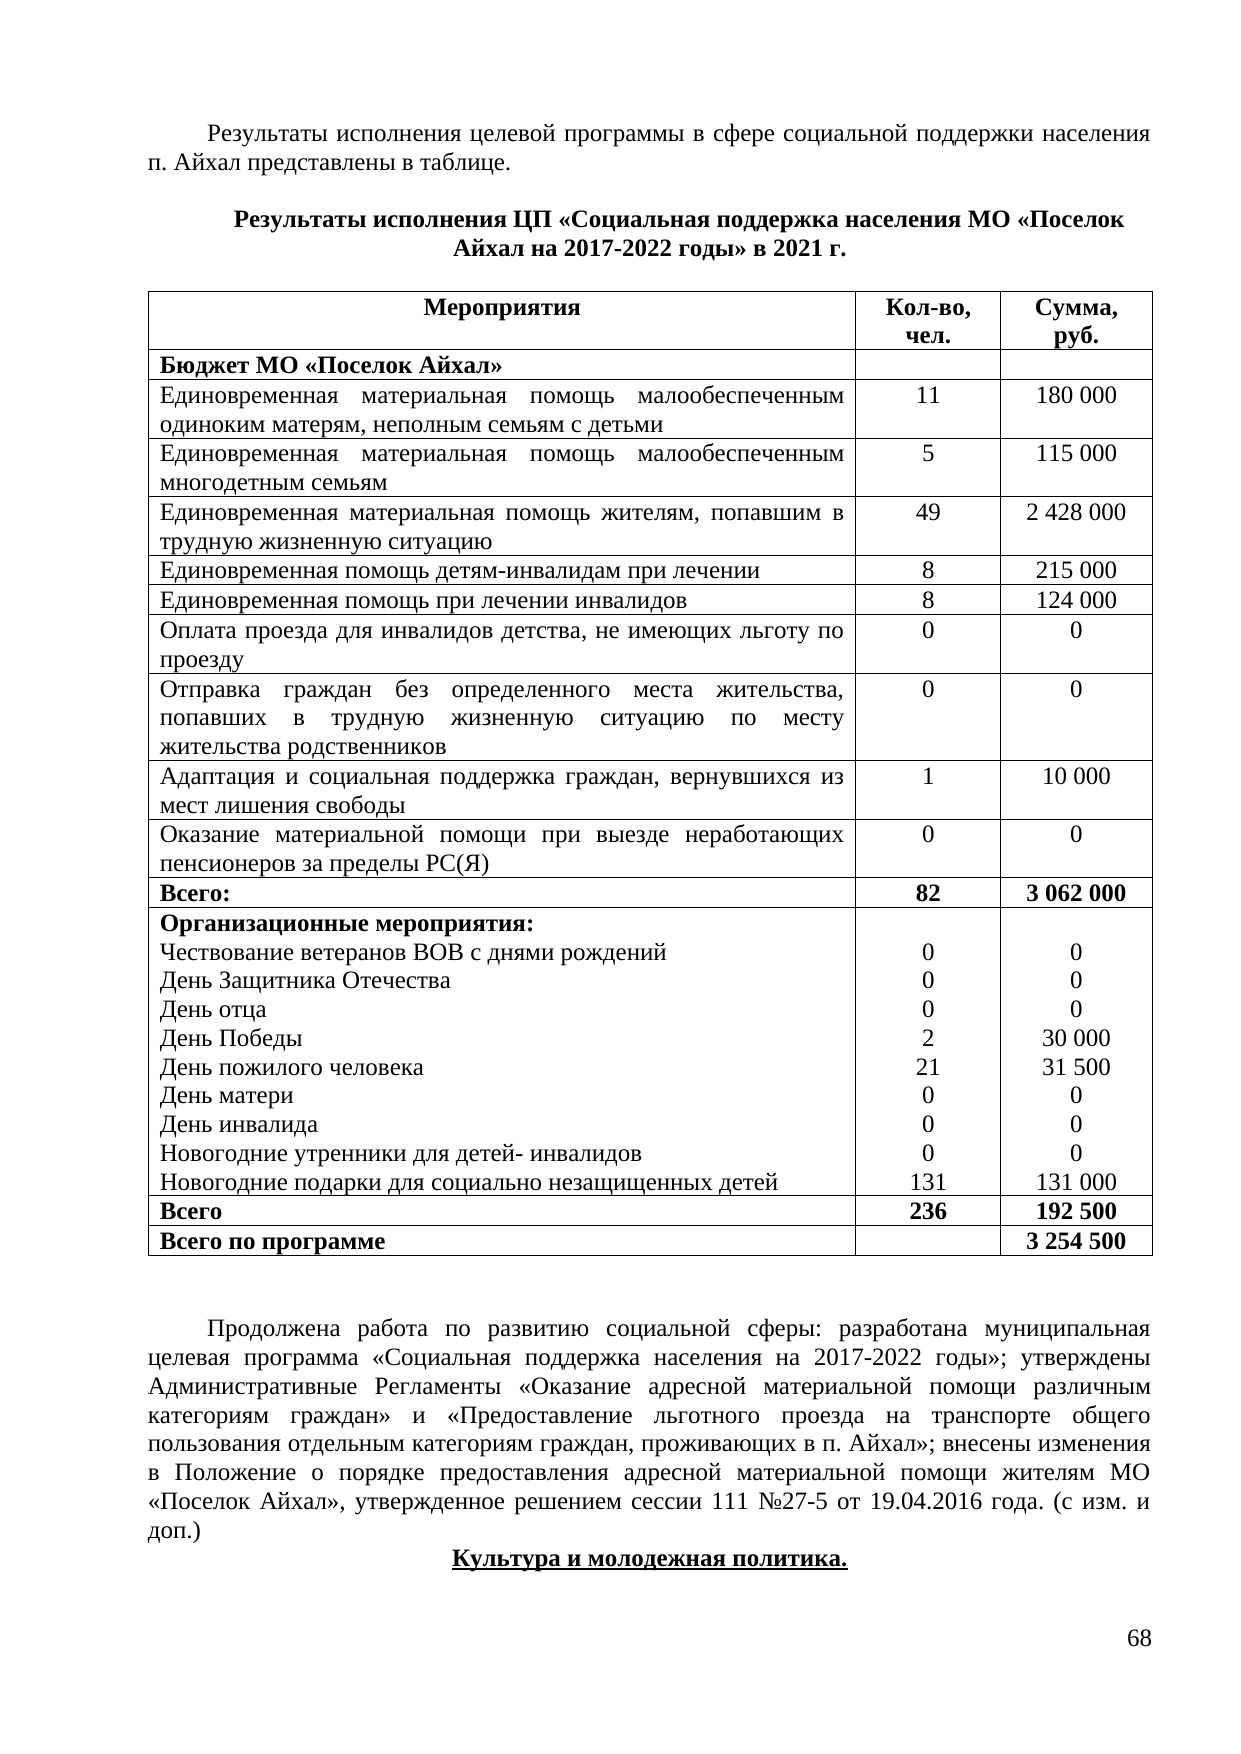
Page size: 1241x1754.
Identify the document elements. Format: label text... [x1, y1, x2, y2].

table_cell Адаптация и социальная поддержка граждан, вернувшихся из мест лишения свободы [149, 761, 855, 818]
table_cell 0 [1001, 674, 1152, 760]
table_cell 8 [856, 585, 1000, 614]
table_cell 115 000 [1001, 439, 1152, 496]
table_cell 11 [856, 380, 1000, 437]
table_cell 0 [856, 674, 1000, 760]
table_cell Бюджет МО «Поселок Айхал» [149, 350, 855, 379]
table_cell Единовременная материальная помощь жителям, попавшим в трудную жизненную ситуацию [149, 497, 855, 554]
table_cell 82 [856, 878, 1000, 907]
table_cell Единовременная помощь детям-инвалидам при лечении [149, 556, 855, 584]
table_cell Всего по программе [149, 1226, 855, 1255]
table_cell Единовременная материальная помощь малообеспеченным многодетным семьям [149, 439, 855, 496]
text Культура и молодежная политика. [148, 1543, 1152, 1572]
table_header Сумма, руб. [1001, 292, 1152, 349]
table_cell Единовременная помощь при лечении инвалидов [149, 585, 855, 614]
table_cell 49 [856, 497, 1000, 554]
table_cell 215 000 [1001, 556, 1152, 584]
table_cell 0 [1001, 615, 1152, 673]
table_cell [856, 350, 1000, 379]
table_cell 0 0 0 2 21 0 0 0 131 [856, 908, 1000, 1195]
table_header Кол-во, чел. [856, 292, 1000, 349]
text Продолжена работа по развитию социальной сферы: разработана муниципальная целевая программа «Социальная поддержка населения на 2017-2022 годы»; утверждены Административные Регламенты «Оказание адресной материальной помощи различным категориям граждан» и «Предоставление льготного проезда на транспорте общего пользования отдельным категориям граждан, проживающих в п. Айхал»; внесены изменения в Положение о порядке предоставления адресной материальной помощи жителям МО «Поселок Айхал», утвержденное решением сессии 111 №27-5 от 19.04.2016 года. (с изм. и доп.) [148, 1313, 1152, 1543]
table_cell Единовременная материальная помощь малообеспеченным одиноким матерям, неполным семьям с детьми [149, 380, 855, 437]
table_cell 3 254 500 [1001, 1226, 1152, 1255]
text Результаты исполнения ЦП «Социальная поддержка населения МО «Поселок Айхал на 2017-2022 годы» в 2021 г. [148, 204, 1152, 262]
table_cell 0 [856, 615, 1000, 673]
table_cell [1001, 350, 1152, 379]
table_cell 0 0 0 30 000 31 500 0 0 0 131 000 [1001, 908, 1152, 1195]
table_cell 236 [856, 1196, 1000, 1225]
table_cell 192 500 [1001, 1196, 1152, 1225]
table_cell 1 [856, 761, 1000, 818]
table_cell 8 [856, 556, 1000, 584]
text Результаты исполнения целевой программы в сфере социальной поддержки населения п. Айхал представлены в таблице. [148, 118, 1152, 176]
table_header Мероприятия [149, 292, 855, 349]
table_cell [856, 1226, 1000, 1255]
table_cell Оплата проезда для инвалидов детства, не имеющих льготу по проезду [149, 615, 855, 673]
table_cell 0 [1001, 820, 1152, 877]
table_cell Всего [149, 1196, 855, 1225]
table_cell Оказание материальной помощи при выезде неработающих пенсионеров за пределы РС(Я) [149, 820, 855, 877]
table_cell Отправка граждан без определенного места жительства, попавших в трудную жизненную ситуацию по месту жительства родственников [149, 674, 855, 760]
table_cell 0 [856, 820, 1000, 877]
table_cell 2 428 000 [1001, 497, 1152, 554]
table_cell Всего: [149, 878, 855, 907]
table_cell Организационные мероприятия: Чествование ветеранов ВОВ с днями рождений День Защитника Отечества День отца День Победы День пожилого человека День матери День инвалида Новогодние утренники для детей- инвалидов Новогодние подарки для социально незащищенных детей [149, 908, 855, 1195]
table_cell 5 [856, 439, 1000, 496]
table_cell 3 062 000 [1001, 878, 1152, 907]
table_cell 10 000 [1001, 761, 1152, 818]
table_cell 124 000 [1001, 585, 1152, 614]
table_cell 180 000 [1001, 380, 1152, 437]
